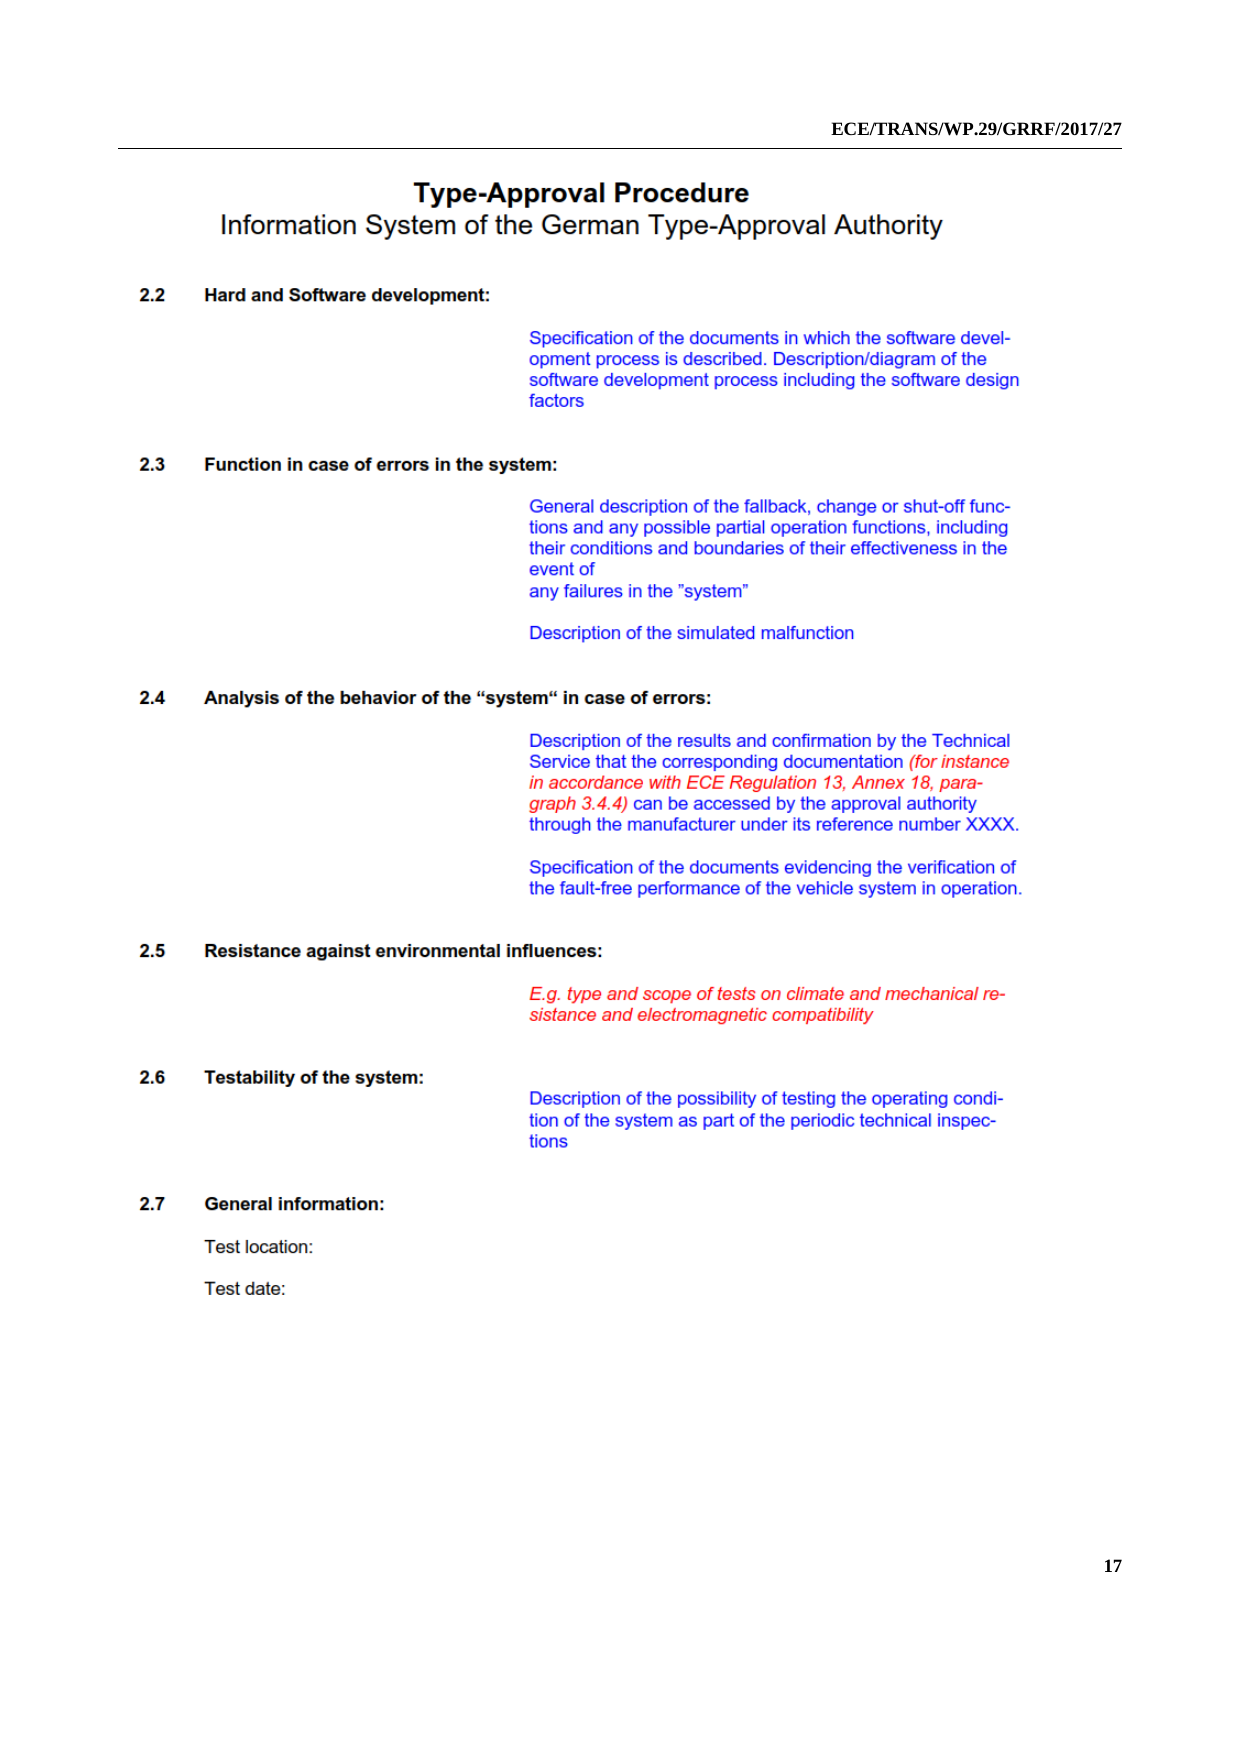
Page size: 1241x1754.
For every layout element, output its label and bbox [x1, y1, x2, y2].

picture [118, 177, 1059, 1339]
